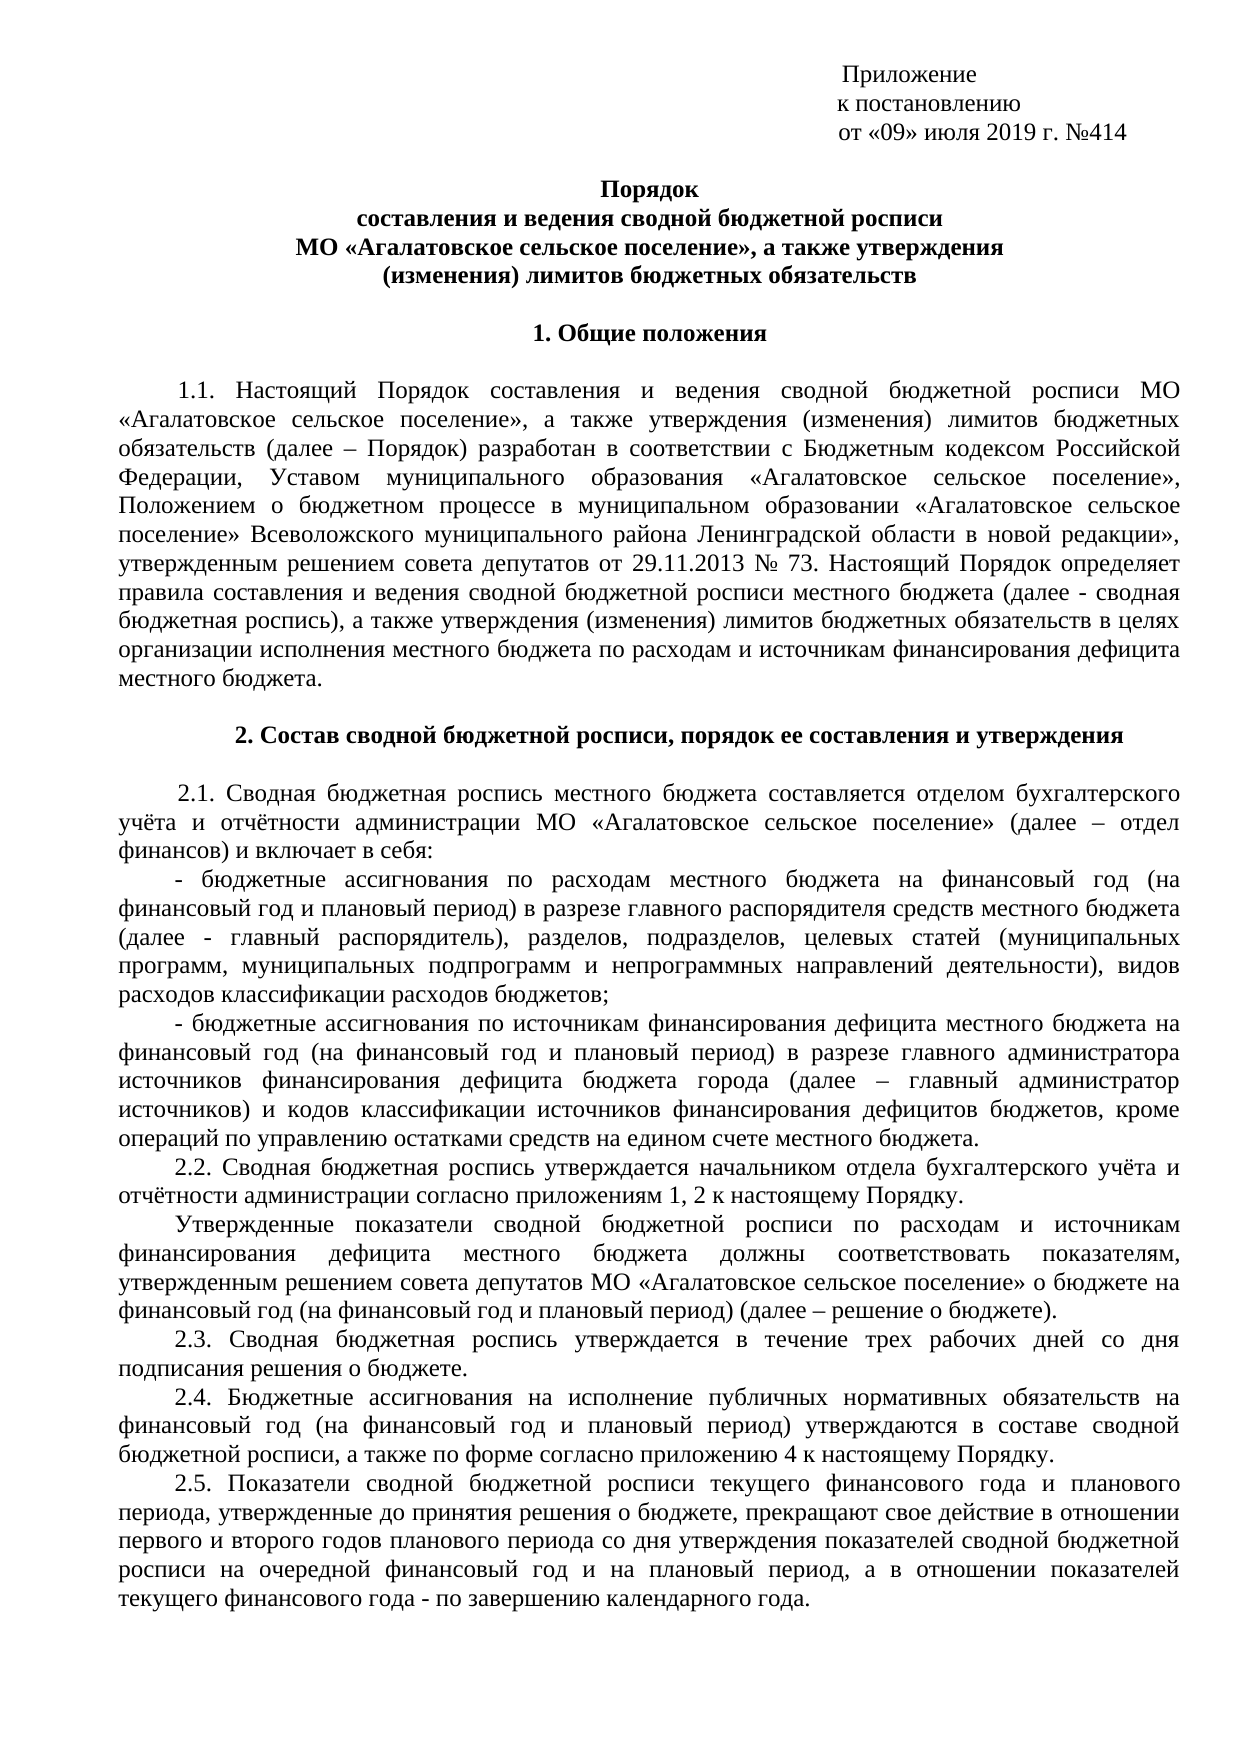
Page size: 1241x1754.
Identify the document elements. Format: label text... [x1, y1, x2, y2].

text к постановлению [118, 88, 1181, 117]
text 2.4. Бюджетные ассигнования на исполнение публичных нормативных обязательств на финансовый год (на финансовый год и плановый период) утверждаются в составе сводной бюджетной росписи, а также по форме согласно приложению 4 к настоящему Порядку. [118, 1382, 1181, 1468]
text от «09» июля 2019 г. №414 [118, 117, 1181, 145]
text 2.2. Сводная бюджетная роспись утверждается начальником отдела бухгалтерского учёта и отчётности администрации согласно приложениям 1, 2 к настоящему Порядку. [118, 1152, 1181, 1209]
text 1.1. Настоящий Порядок составления и ведения сводной бюджетной росписи МО «Агалатовское сельское поселение», а также утверждения (изменения) лимитов бюджетных обязательств (далее – Порядок) разработан в соответствии с Бюджетным кодексом Российской Федерации, Уставом муниципального образования «Агалатовское сельское поселение», Положением о бюджетном процессе в муниципальном образовании «Агалатовское сельское поселение» Всеволожского муниципального района Ленинградской области в новой редакции», утвержденным решением совета депутатов от 29.11.2013 № 73. Настоящий Порядок определяет правила составления и ведения сводной бюджетной росписи местного бюджета (далее - сводная бюджетная роспись), а также утверждения (изменения) лимитов бюджетных обязательств в целях организации исполнения местного бюджета по расходам и источникам финансирования дефицита местного бюджета. [118, 375, 1181, 692]
text 2.1. Сводная бюджетная роспись местного бюджета составляется отделом бухгалтерского учёта и отчётности администрации МО «Агалатовское сельское поселение» (далее – отдел финансов) и включает в себя: [118, 778, 1181, 864]
text - бюджетные ассигнования по расходам местного бюджета на финансовый год (на финансовый год и плановый период) в разрезе главного распорядителя средств местного бюджета (далее - главный распорядитель), разделов, подразделов, целевых статей (муниципальных программ, муниципальных подпрограмм и непрограммных направлений деятельности), видов расходов классификации расходов бюджетов; [118, 864, 1181, 1008]
text - бюджетные ассигнования по источникам финансирования дефицита местного бюджета на финансовый год (на финансовый год и плановый период) в разрезе главного администратора источников финансирования дефицита бюджета города (далее – главный администратор источников) и кодов классификации источников финансирования дефицитов бюджетов, кроме операций по управлению остатками средств на едином счете местного бюджета. [118, 1008, 1181, 1152]
text 1. Общие положения [118, 318, 1181, 347]
text 2. Состав сводной бюджетной росписи, порядок ее составления и утверждения [118, 720, 1181, 749]
text Приложение [842, 59, 1181, 88]
text Утвержденные показатели сводной бюджетной росписи по расходам и источникам финансирования дефицита местного бюджета должны соответствовать показателям, утвержденным решением совета депутатов МО «Агалатовское сельское поселение» о бюджете на финансовый год (на финансовый год и плановый период) (далее – решение о бюджете). [118, 1209, 1181, 1324]
text 2.3. Сводная бюджетная роспись утверждается в течение трех рабочих дней со дня подписания решения о бюджете. [118, 1324, 1181, 1382]
text (изменения) лимитов бюджетных обязательств [118, 260, 1181, 289]
text Порядок [118, 174, 1181, 203]
text МО «Агалатовское сельское поселение», а также утверждения [118, 232, 1181, 260]
text 2.5. Показатели сводной бюджетной росписи текущего финансового года и планового периода, утвержденные до принятия решения о бюджете, прекращают свое действие в отношении первого и второго годов планового периода со дня утверждения показателей сводной бюджетной росписи на очередной финансовый год и на плановый период, а в отношении показателей текущего финансового года - по завершению календарного года. [118, 1468, 1181, 1612]
text составления и ведения сводной бюджетной росписи [118, 203, 1181, 232]
